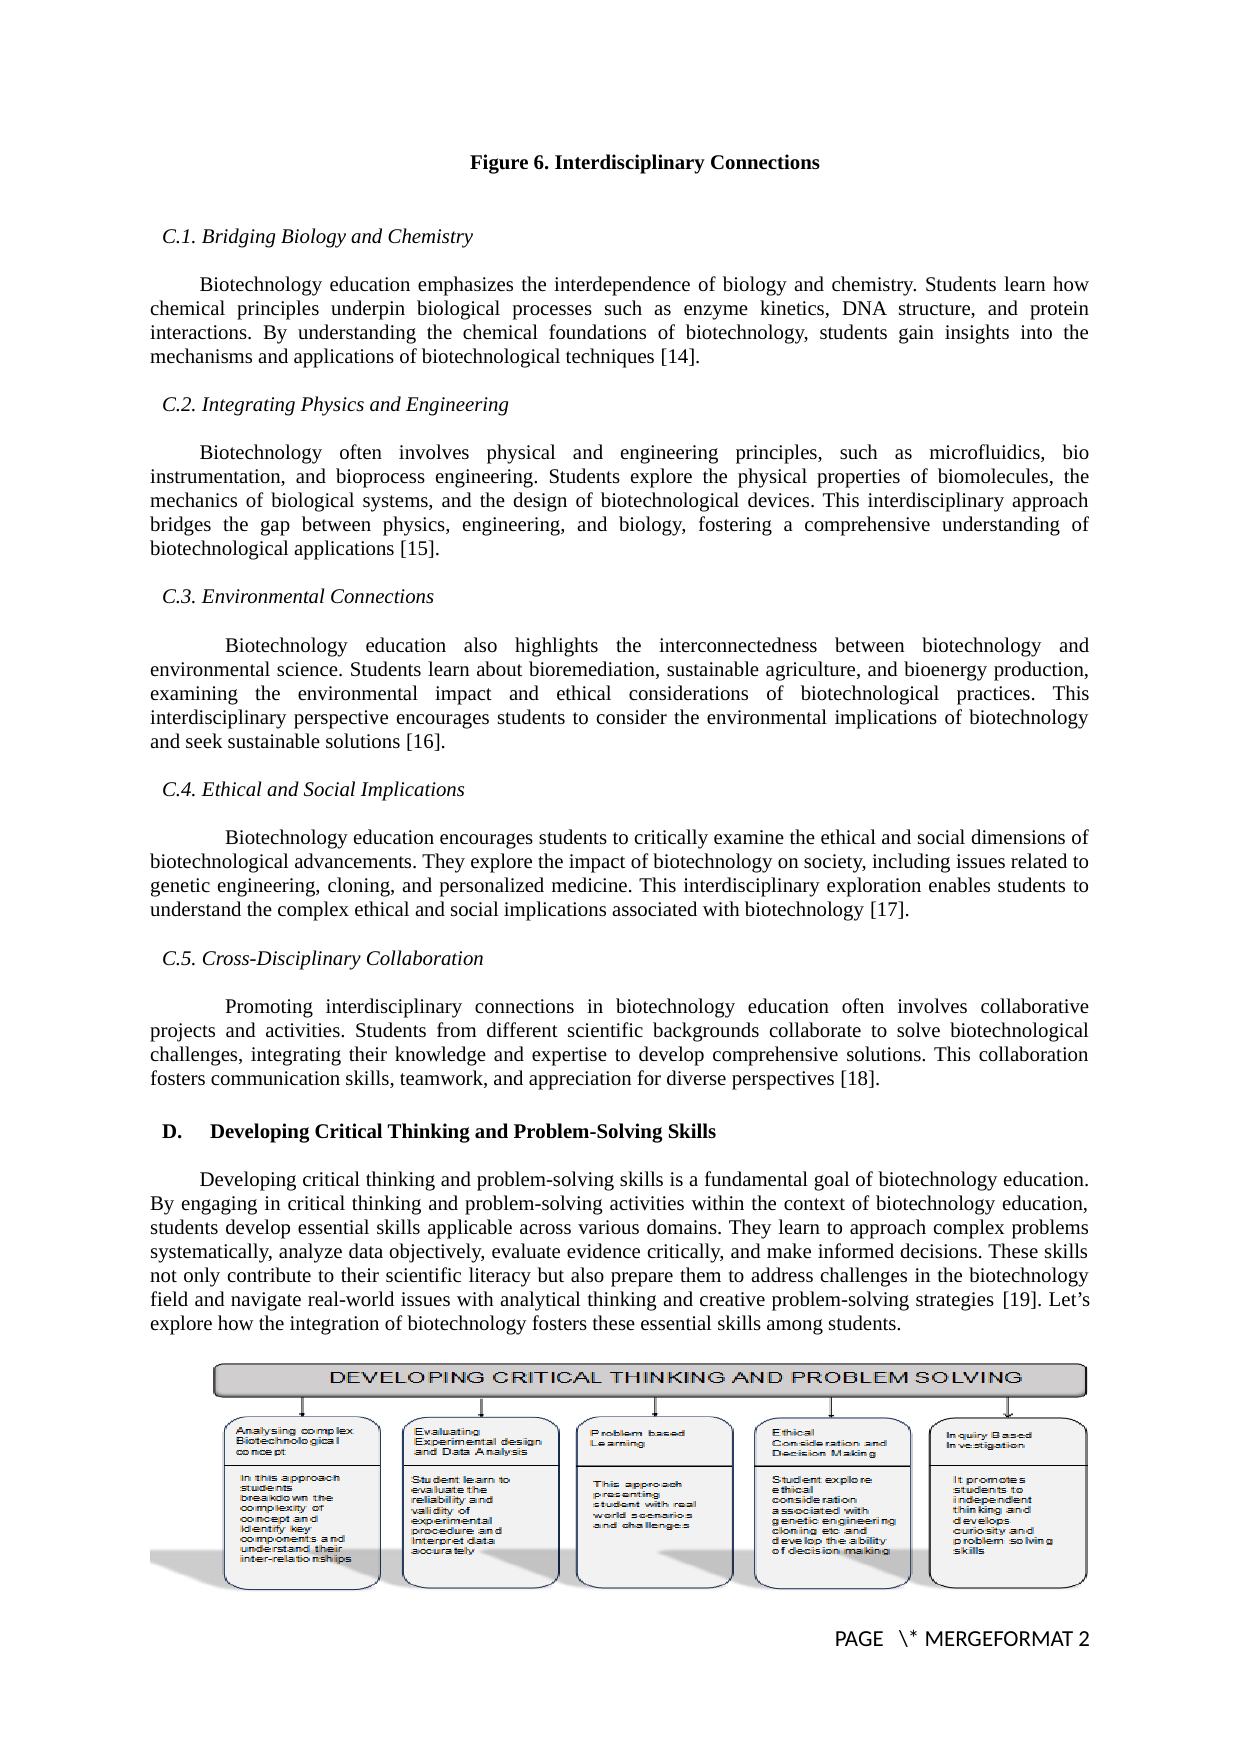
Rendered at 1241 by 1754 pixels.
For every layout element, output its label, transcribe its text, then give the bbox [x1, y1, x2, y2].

text Biotechnology education emphasizes the interdependence of biology and chemistry. Students learn how chemical principles underpin biological processes such as enzyme kinetics, DNA structure, and protein interactions. By understanding the chemical foundations of biotechnology, students gain insights into the mechanisms and applications of biotechnological techniques . [150, 272, 1090, 368]
text Promoting interdisciplinary connections in biotechnology education often involves collaborative projects and activities. Students from different scientific backgrounds collaborate to solve biotechnological challenges, integrating their knowledge and expertise to develop comprehensive solutions. This collaboration fosters communication skills, teamwork, and appreciation for diverse perspectives [18]. [150, 993, 1090, 1090]
text Biotechnology often involves physical and engineering principles, such as microfluidics, bio instrumentation, and bioprocess engineering. Students explore the physical properties of biomolecules, the mechanics of biological systems, and the design of biotechnological devices. This interdisciplinary approach bridges the gap between physics, engineering, and biology, fostering a comprehensive understanding of biotechnological applications . [150, 440, 1090, 560]
text C.3. Environmental Connections [162, 584, 1090, 608]
text Biotechnology education also highlights the interconnectedness between biotechnology and environmental science. Students learn about bioremediation, sustainable agriculture, and bioenergy production, examining the environmental impact and ethical considerations of biotechnological practices. This interdisciplinary perspective encourages students to consider the environmental implications of biotechnology and seek sustainable solutions . [150, 633, 1090, 753]
text Figure 6. Interdisciplinary Connections [150, 150, 1090, 174]
text C.1. Bridging Biology and Chemistry [162, 223, 1090, 248]
picture [150, 1359, 1091, 1594]
text C.2. Integrating Physics and Engineering [162, 392, 1090, 416]
list Developing Critical Thinking and Problem-Solving Skills [162, 1118, 1090, 1143]
text Developing critical thinking and problem-solving skills is a fundamental goal of biotechnology education. By engaging in critical thinking and problem-solving activities within the context of biotechnology education, students develop essential skills applicable across various domains. They learn to approach complex problems systematically, analyze data objectively, evaluate evidence critically, and make informed decisions. These skills not only contribute to their scientific literacy but also prepare them to address challenges in the biotechnology field and navigate real-world issues with analytical thinking and creative problem-solving strategies [19]. Let’s explore how the integration of biotechnology fosters these essential skills among students. [150, 1167, 1090, 1335]
text C.4. Ethical and Social Implications [162, 777, 1090, 801]
text Biotechnology education encourages students to critically examine the ethical and social dimensions of biotechnological advancements. They explore the impact of biotechnology on society, including issues related to genetic engineering, cloning, and personalized medicine. This interdisciplinary exploration enables students to understand the complex ethical and social implications associated with biotechnology . [150, 825, 1090, 921]
text C.5. Cross-Disciplinary Collaboration [162, 945, 1090, 969]
